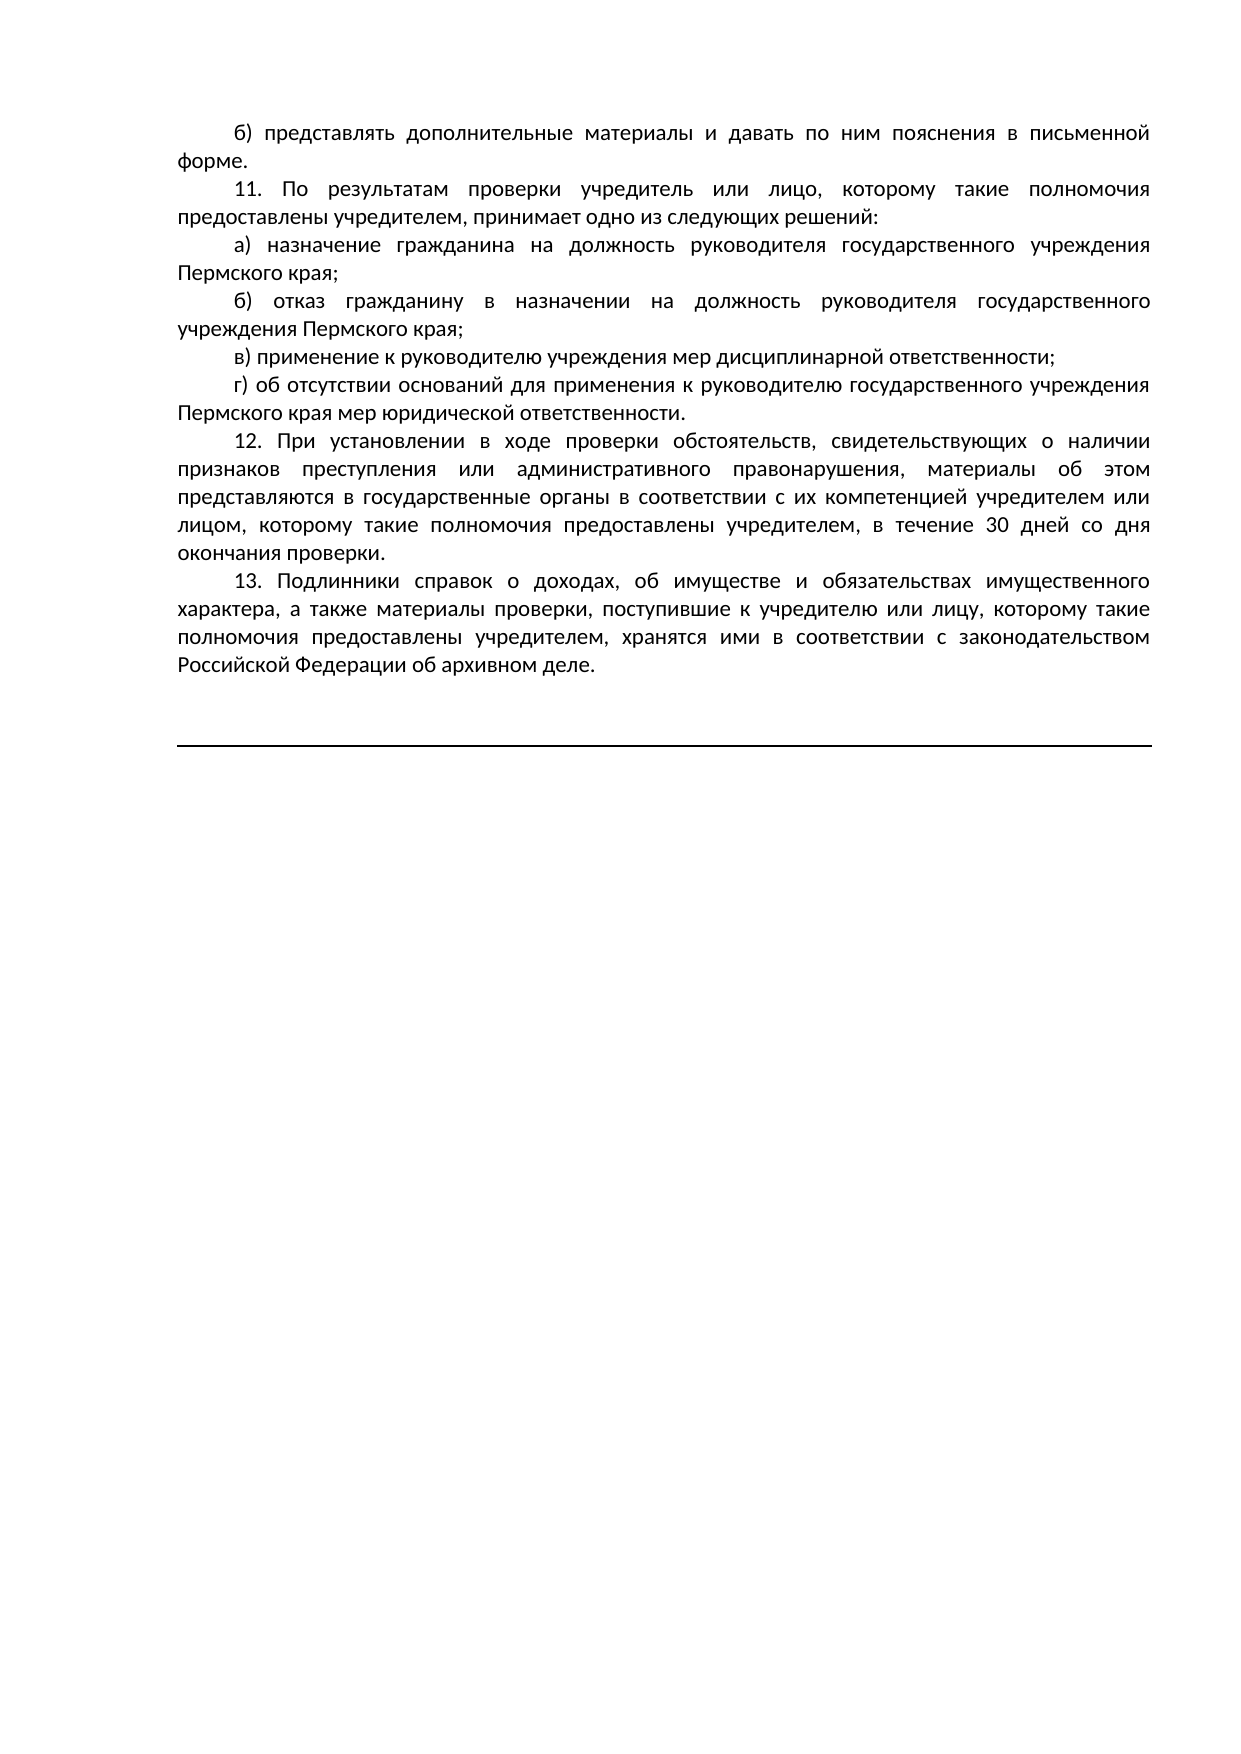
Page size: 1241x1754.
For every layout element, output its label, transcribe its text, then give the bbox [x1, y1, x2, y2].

text в) применение к руководителю учреждения мер дисциплинарной ответственности; [177, 342, 1152, 370]
text а) назначение гражданина на должность руководителя государственного учреждения Пермского края; [177, 230, 1152, 286]
text б) отказ гражданину в назначении на должность руководителя государственного учреждения Пермского края; [177, 286, 1152, 342]
text 12. При установлении в ходе проверки обстоятельств, свидетельствующих о наличии признаков преступления или административного правонарушения, материалы об этом представляются в государственные органы в соответствии с их компетенцией учредителем или лицом, которому такие полномочия предоставлены учредителем, в течение 30 дней со дня окончания проверки. [177, 426, 1152, 566]
text г) об отсутствии оснований для применения к руководителю государственного учреждения Пермского края мер юридической ответственности. [177, 370, 1152, 426]
text 13. Подлинники справок о доходах, об имуществе и обязательствах имущественного характера, а также материалы проверки, поступившие к учредителю или лицу, которому такие полномочия предоставлены учредителем, хранятся ими в соответствии с законодательством Российской Федерации об архивном деле. [177, 566, 1152, 678]
text б) представлять дополнительные материалы и давать по ним пояснения в письменной форме. [177, 118, 1152, 174]
text 11. По результатам проверки учредитель или лицо, которому такие полномочия предоставлены учредителем, принимает одно из следующих решений: [177, 174, 1152, 230]
